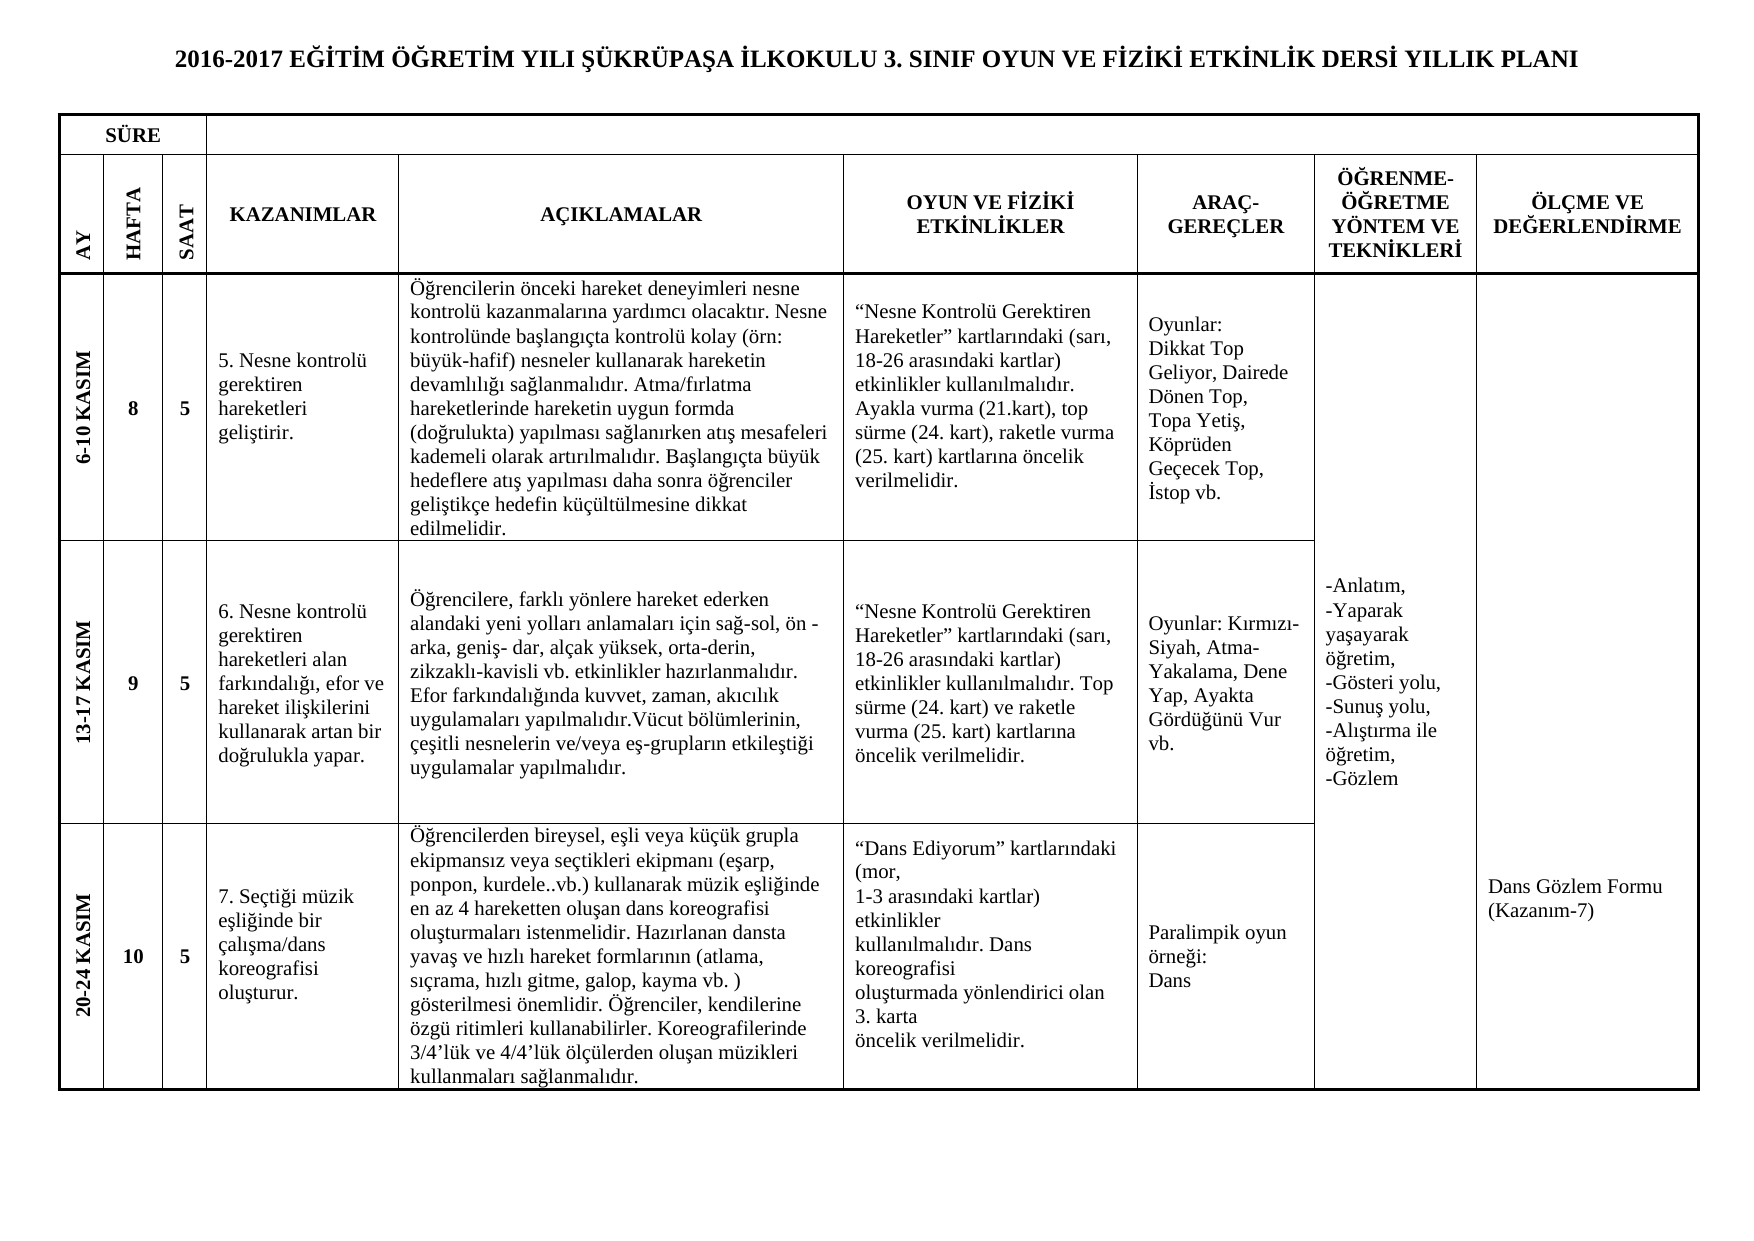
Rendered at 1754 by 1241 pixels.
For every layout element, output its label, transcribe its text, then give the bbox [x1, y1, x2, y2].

table_cell 20-24 KASIM [61, 824, 103, 1088]
table_cell Öğrencilerin önceki hareket deneyimleri nesne kontrolü kazanmalarına yardımcı olacaktır. Nesne kontrolünde başlangıçta kontrolü kolay (örn: büyük‐hafif) nesneler kullanarak hareketin devamlılığı sağlanmalıdır. Atma/fırlatma hareketlerinde hareketin uygun formda (doğrulukta) yapılması sağlanırken atış mesafeleri kademeli olarak artırılmalıdır. Başlangıçta büyük hedeflere atış yapılması daha sonra öğrenciler geliştikçe hedefin küçültülmesine dikkat edilmelidir. [399, 275, 843, 540]
table_cell ÖLÇME VE DEĞERLENDİRME [1477, 155, 1697, 272]
table_header [207, 116, 1697, 154]
table_cell “Nesne Kontrolü Gerektiren Hareketler” kartlarındaki (sarı, 18‐26 arasındaki kartlar) etkinlikler kullanılmalıdır. Top sürme (24. kart) ve raketle vurma (25. kart) kartlarına öncelik verilmelidir. [844, 541, 1137, 822]
table_cell KAZANIMLAR [207, 155, 398, 272]
table_cell 5 [163, 541, 206, 822]
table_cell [1315, 275, 1476, 1088]
table_cell “Dans Ediyorum” kartlarındaki (mor, 1‐3 arasındaki kartlar) etkinlikler kullanılmalıdır. Dans koreografisi oluşturmada yönlendirici olan 3. karta öncelik verilmelidir. [844, 824, 1137, 1088]
table_cell 6-10 KASIM [61, 275, 103, 540]
table_cell 13-17 KASIM [61, 541, 103, 822]
table_cell Öğrencilere, farklı yönlere hareket ederken alandaki yeni yolları anlamaları için sağ‐sol, ön ‐arka, geniş‐ dar, alçak yüksek, orta‐derin, zikzaklı‐kavisli vb. etkinlikler hazırlanmalıdır. Efor farkındalığında kuvvet, zaman, akıcılık uygulamaları yapılmalıdır.Vücut bölümlerinin, çeşitli nesnelerin ve/veya eş‐grupların etkileştiği uygulamalar yapılmalıdır. [399, 541, 843, 822]
table_cell 5. Nesne kontrolü gerektiren hareketleri geliştirir. [207, 275, 398, 540]
table_cell “Nesne Kontrolü Gerektiren Hareketler” kartlarındaki (sarı, 18‐26 arasındaki kartlar) etkinlikler kullanılmalıdır. Ayakla vurma (21.kart), top sürme (24. kart), raketle vurma (25. kart) kartlarına öncelik verilmelidir. [844, 275, 1137, 540]
table_cell AY [61, 155, 103, 272]
table_cell Oyunlar: Kırmızı‐Siyah, Atma‐Yakalama, Dene Yap, Ayakta Gördüğünü Vur vb. [1138, 541, 1314, 822]
table_cell 9 [104, 541, 162, 822]
table_cell 8 [104, 275, 162, 540]
table_cell 5 [163, 824, 206, 1088]
table_header SÜRE [61, 116, 206, 154]
table_cell 6. Nesne kontrolü gerektiren hareketleri alan farkındalığı, efor ve hareket ilişkilerini kullanarak artan bir doğrulukla yapar. [207, 541, 398, 822]
table_cell SAAT [163, 155, 206, 272]
table_cell Paralimpik oyun örneği: Dans [1138, 824, 1314, 1088]
table_cell Oyunlar: Dikkat Top Geliyor, Dairede Dönen Top, Topa Yetiş, Köprüden Geçecek Top, İstop vb. [1138, 275, 1314, 540]
table_cell OYUN VE FİZİKİ ETKİNLİKLER [844, 155, 1137, 272]
table_cell ARAÇ-GEREÇLER [1138, 155, 1314, 272]
table_cell 10 [104, 824, 162, 1088]
table_cell 7. Seçtiği müzik eşliğinde bir çalışma/dans koreografisi oluşturur. [207, 824, 398, 1088]
table_cell HAFTA [104, 155, 162, 272]
table_cell ÖĞRENME-ÖĞRETME YÖNTEM VE TEKNİKLERİ [1315, 155, 1476, 272]
table_cell Öğrencilerden bireysel, eşli veya küçük grupla ekipmansız veya seçtikleri ekipmanı (eşarp, ponpon, kurdele..vb.) kullanarak müzik eşliğinde en az 4 hareketten oluşan dans koreografisi oluşturmaları istenmelidir. Hazırlanan dansta yavaş ve hızlı hareket formlarının (atlama, sıçrama, hızlı gitme, galop, kayma vb. ) gösterilmesi önemlidir. Öğrenciler, kendilerine özgü ritimleri kullanabilirler. Koreografilerinde 3/4’lük ve 4/4’lük ölçülerden oluşan müzikleri kullanmaları sağlanmalıdır. [399, 824, 843, 1088]
table_cell Dans Gözlem Formu (Kazanım-7) [1477, 275, 1697, 1088]
table_cell 5 [163, 275, 206, 540]
table_cell AÇIKLAMALAR [399, 155, 843, 272]
